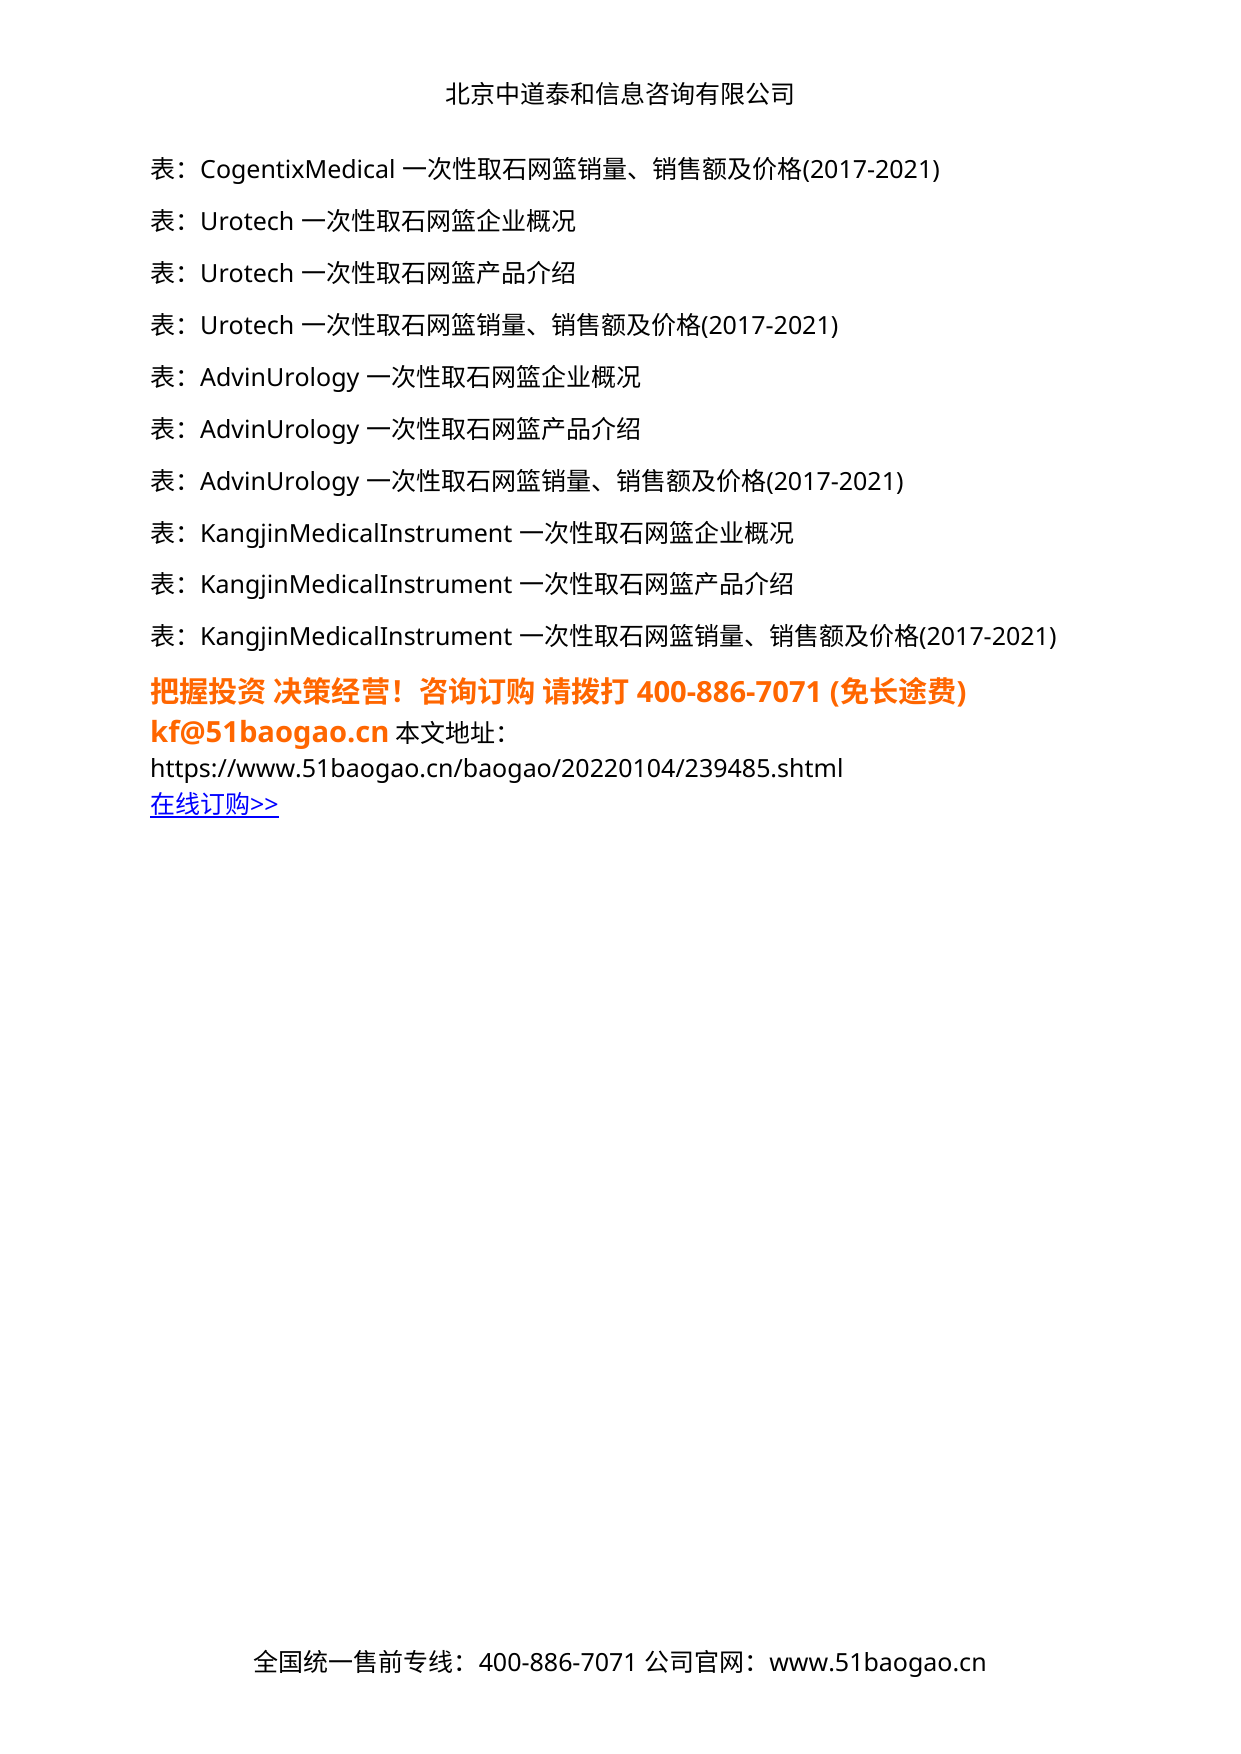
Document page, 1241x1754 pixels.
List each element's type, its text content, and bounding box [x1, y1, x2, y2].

text 把握投资 决策经营！咨询订购 请拨打 400-886-7071 (免长途费) kf@51baogao.cn本文地址：https://www.51baogao.cn/baogao/20220104/239485.shtml [150, 669, 1090, 785]
text 表：KangjinMedicalInstrument 一次性取石网篮产品介绍 [150, 565, 1090, 601]
text 表：CogentixMedical 一次性取石网篮销量、销售额及价格(2017-2021) [150, 150, 1090, 186]
text 表：Urotech 一次性取石网篮企业概况 [150, 202, 1090, 238]
text 表：AdvinUrology 一次性取石网篮销量、销售额及价格(2017-2021) [150, 461, 1090, 497]
text 表：KangjinMedicalInstrument 一次性取石网篮销量、销售额及价格(2017-2021) [150, 617, 1090, 653]
text 表：AdvinUrology 一次性取石网篮企业概况 [150, 357, 1090, 394]
text 表：AdvinUrology 一次性取石网篮产品介绍 [150, 409, 1090, 446]
text 表：KangjinMedicalInstrument 一次性取石网篮企业概况 [150, 513, 1090, 549]
text 在线订购>> [150, 785, 1090, 821]
text 表：Urotech 一次性取石网篮产品介绍 [150, 254, 1090, 290]
text 表：Urotech 一次性取石网篮销量、销售额及价格(2017-2021) [150, 306, 1090, 342]
